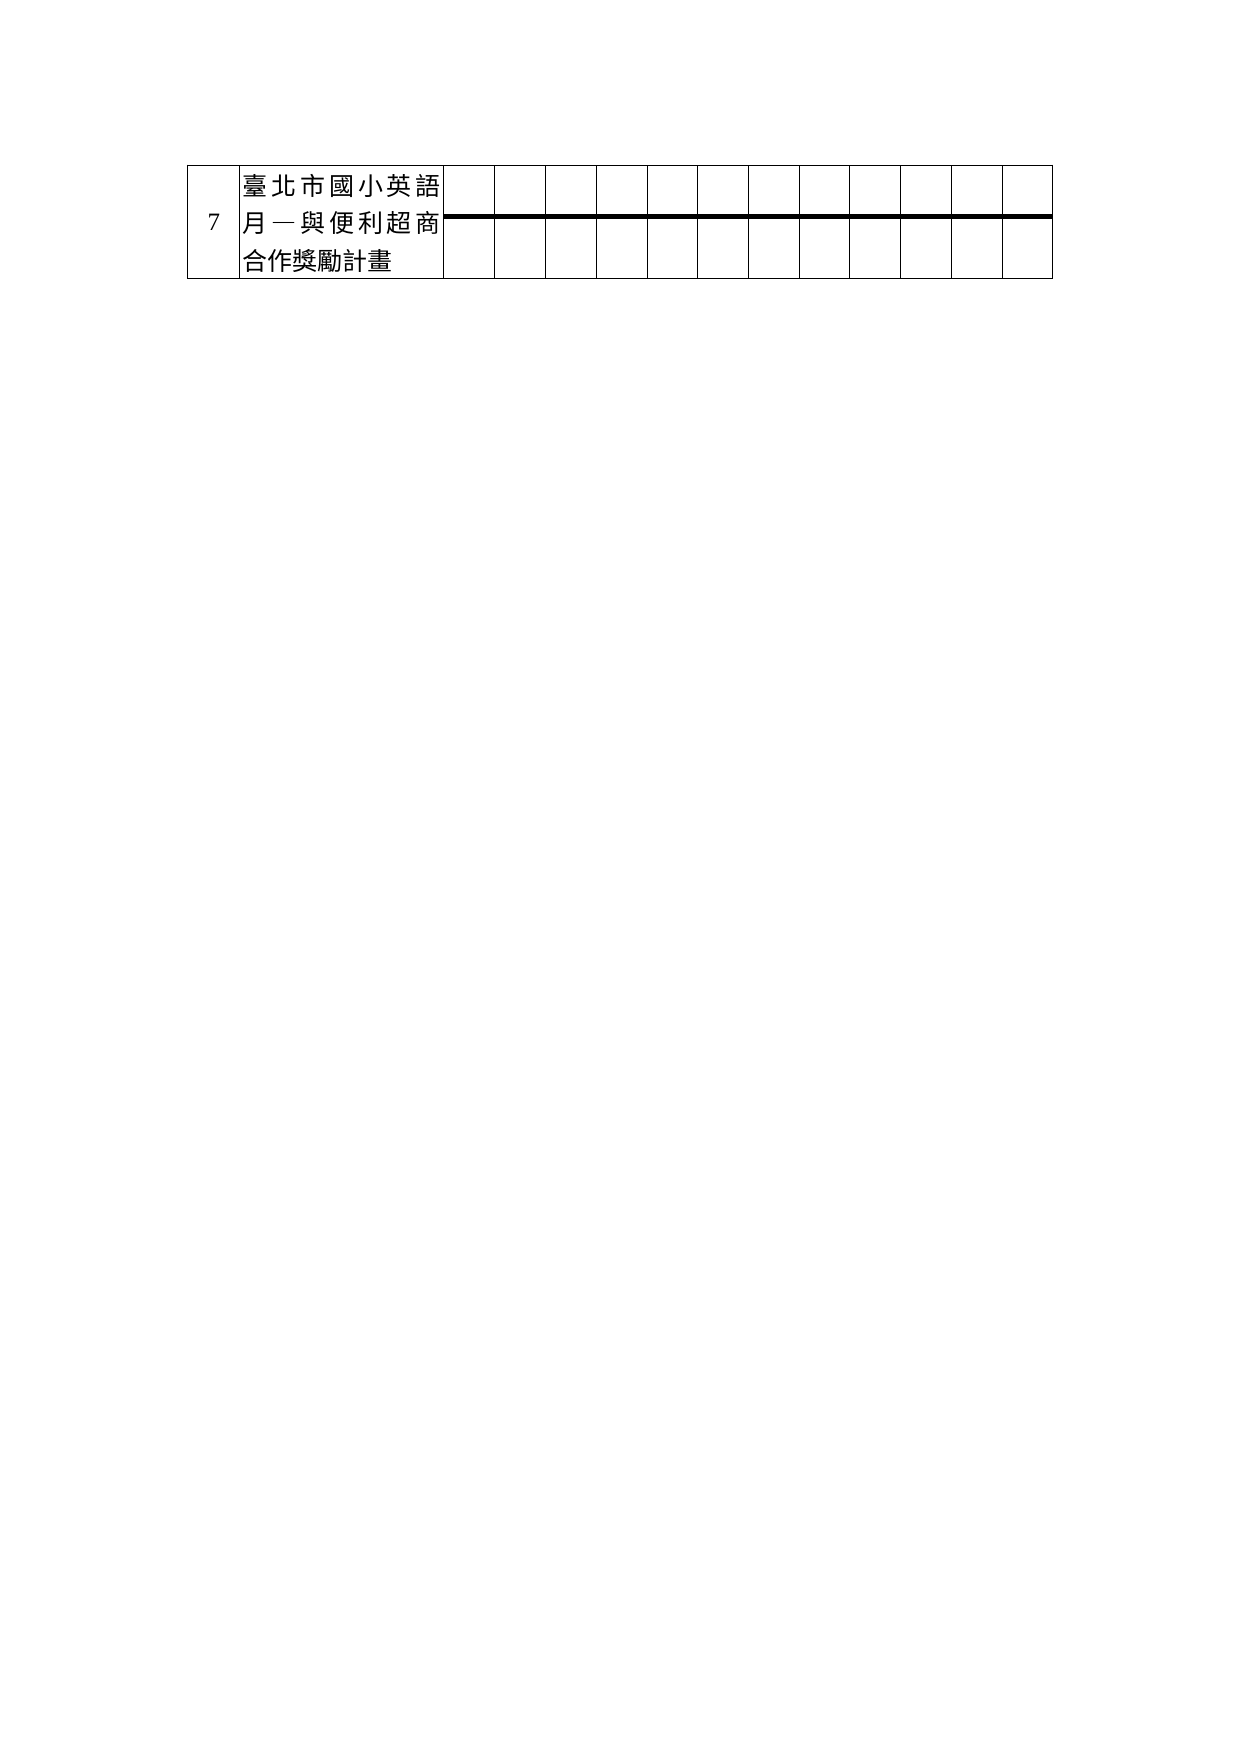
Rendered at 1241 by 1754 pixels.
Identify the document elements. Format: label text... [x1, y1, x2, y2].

table_cell [1003, 219, 1052, 278]
table_cell [444, 219, 494, 278]
table_cell [749, 166, 799, 214]
table_cell [597, 219, 647, 278]
table_cell [952, 219, 1002, 278]
table_cell [800, 219, 849, 278]
table_cell [597, 166, 647, 214]
table_cell 臺北市國小英語月—與便利超商合作獎勵計畫 [240, 166, 443, 278]
table_cell [648, 219, 697, 278]
table_cell [901, 219, 951, 278]
table_cell [698, 166, 748, 214]
table_cell [1003, 166, 1052, 214]
table_cell [901, 166, 951, 214]
table_cell [850, 166, 900, 214]
table_cell [850, 219, 900, 278]
table_cell [749, 219, 799, 278]
table_cell [952, 166, 1002, 214]
table_cell [444, 166, 494, 214]
table_cell [546, 219, 596, 278]
table_cell [698, 219, 748, 278]
table_cell [495, 219, 545, 278]
table_cell [546, 166, 596, 214]
table_cell [800, 166, 849, 214]
table_cell 7 [188, 166, 239, 278]
table_cell [495, 166, 545, 214]
table_cell [648, 166, 697, 214]
